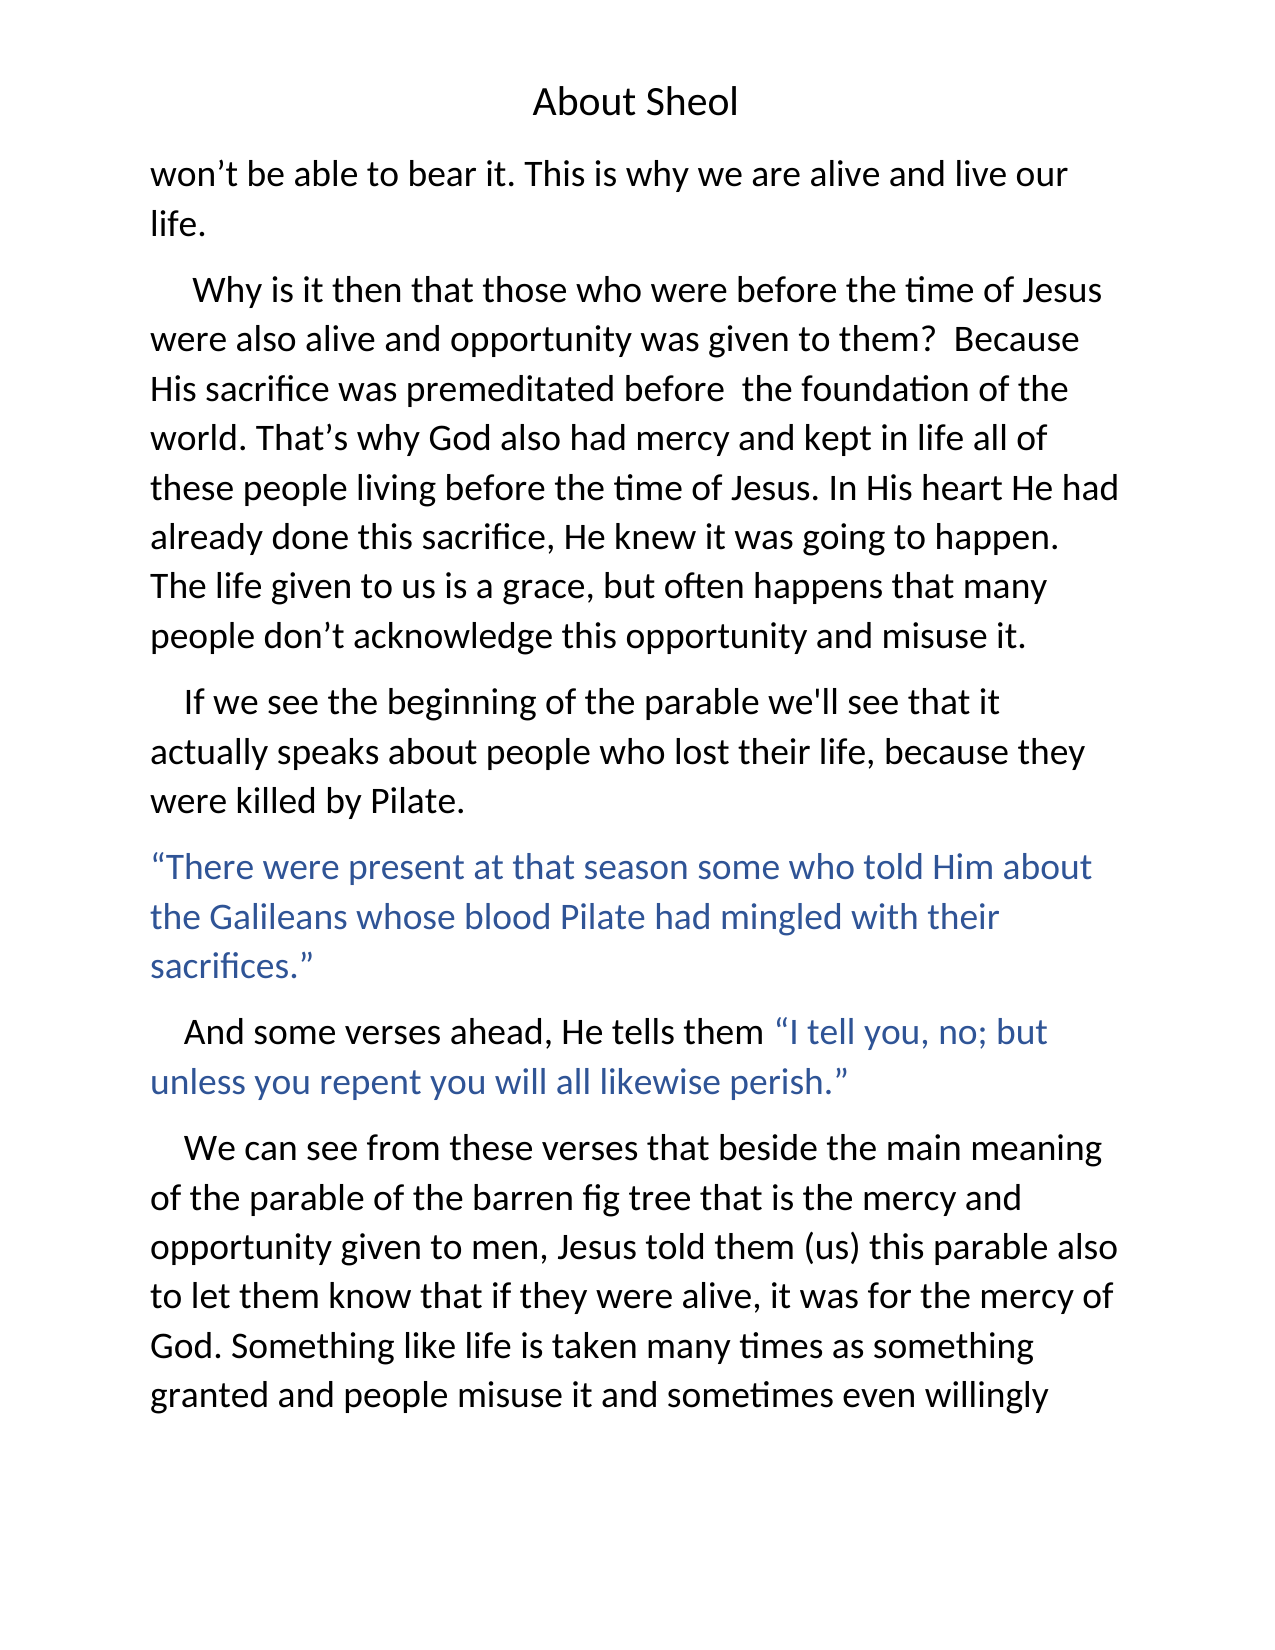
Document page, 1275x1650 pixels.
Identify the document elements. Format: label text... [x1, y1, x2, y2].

text And some verses ahead, He tells them “I tell you, no; but unless you repent you will all likewise perish.” [150, 1008, 1125, 1104]
text If we see the beginning of the parable we'll see that it actually speaks about people who lost their life, because they were killed by Pilate. [150, 678, 1125, 823]
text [150, 150, 1125, 245]
text “There were present at that season some who told Him about the Galileans whose blood Pilate had mingled with their sacrifices.” [150, 843, 1125, 988]
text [150, 1124, 1125, 1417]
text Why is it then that those who were before the time of Jesus were also alive and opportunity was given to them? Because His sacrifice was premeditated before the foundation of the world. That’s why God also had mercy and kept in life all of these people living before the time of Jesus. In His heart He had already done this sacrifice, He knew it was going to happen. The life given to us is a grace, but often happens that many people don’t acknowledge this opportunity and misuse it. [150, 266, 1125, 658]
